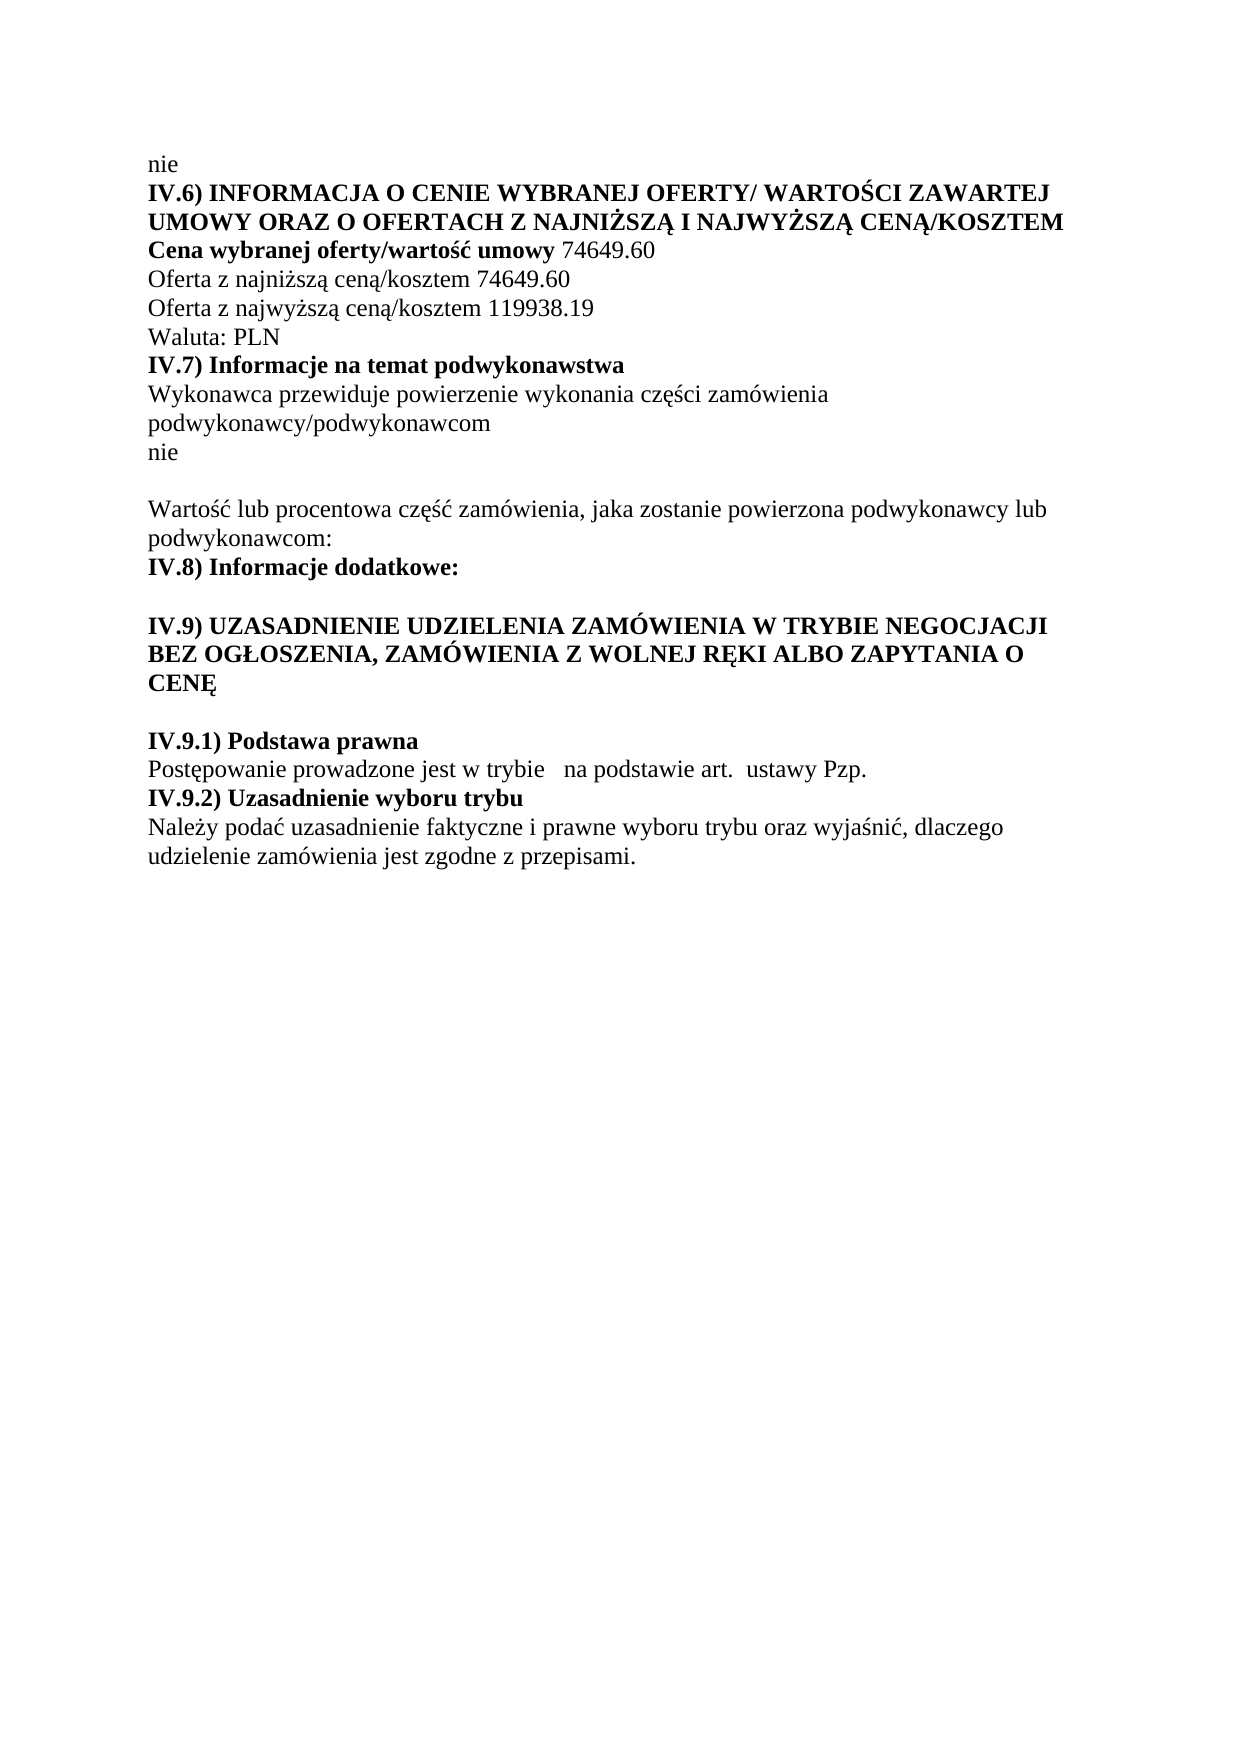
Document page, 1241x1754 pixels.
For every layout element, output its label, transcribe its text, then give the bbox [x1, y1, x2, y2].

text IV.9.2) Uzasadnienie wyboru trybu [148, 783, 1093, 812]
text IV.9.1) Podstawa prawna [148, 726, 1093, 754]
text IV.9) UZASADNIENIE UDZIELENIA ZAMÓWIENIA W TRYBIE NEGOCJACJI BEZ OGŁOSZENIA, ZAMÓWIENIA Z WOLNEJ RĘKI ALBO ZAPYTANIA O CENĘ [148, 611, 1093, 697]
text Należy podać uzasadnienie faktyczne i prawne wyboru trybu oraz wyjaśnić, dlaczego udzielenie zamówienia jest zgodne z przepisami. [148, 812, 1093, 869]
text Postępowanie prowadzone jest w trybie na podstawie art. ustawy Pzp. [148, 754, 1093, 783]
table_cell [146, 148, 1091, 582]
